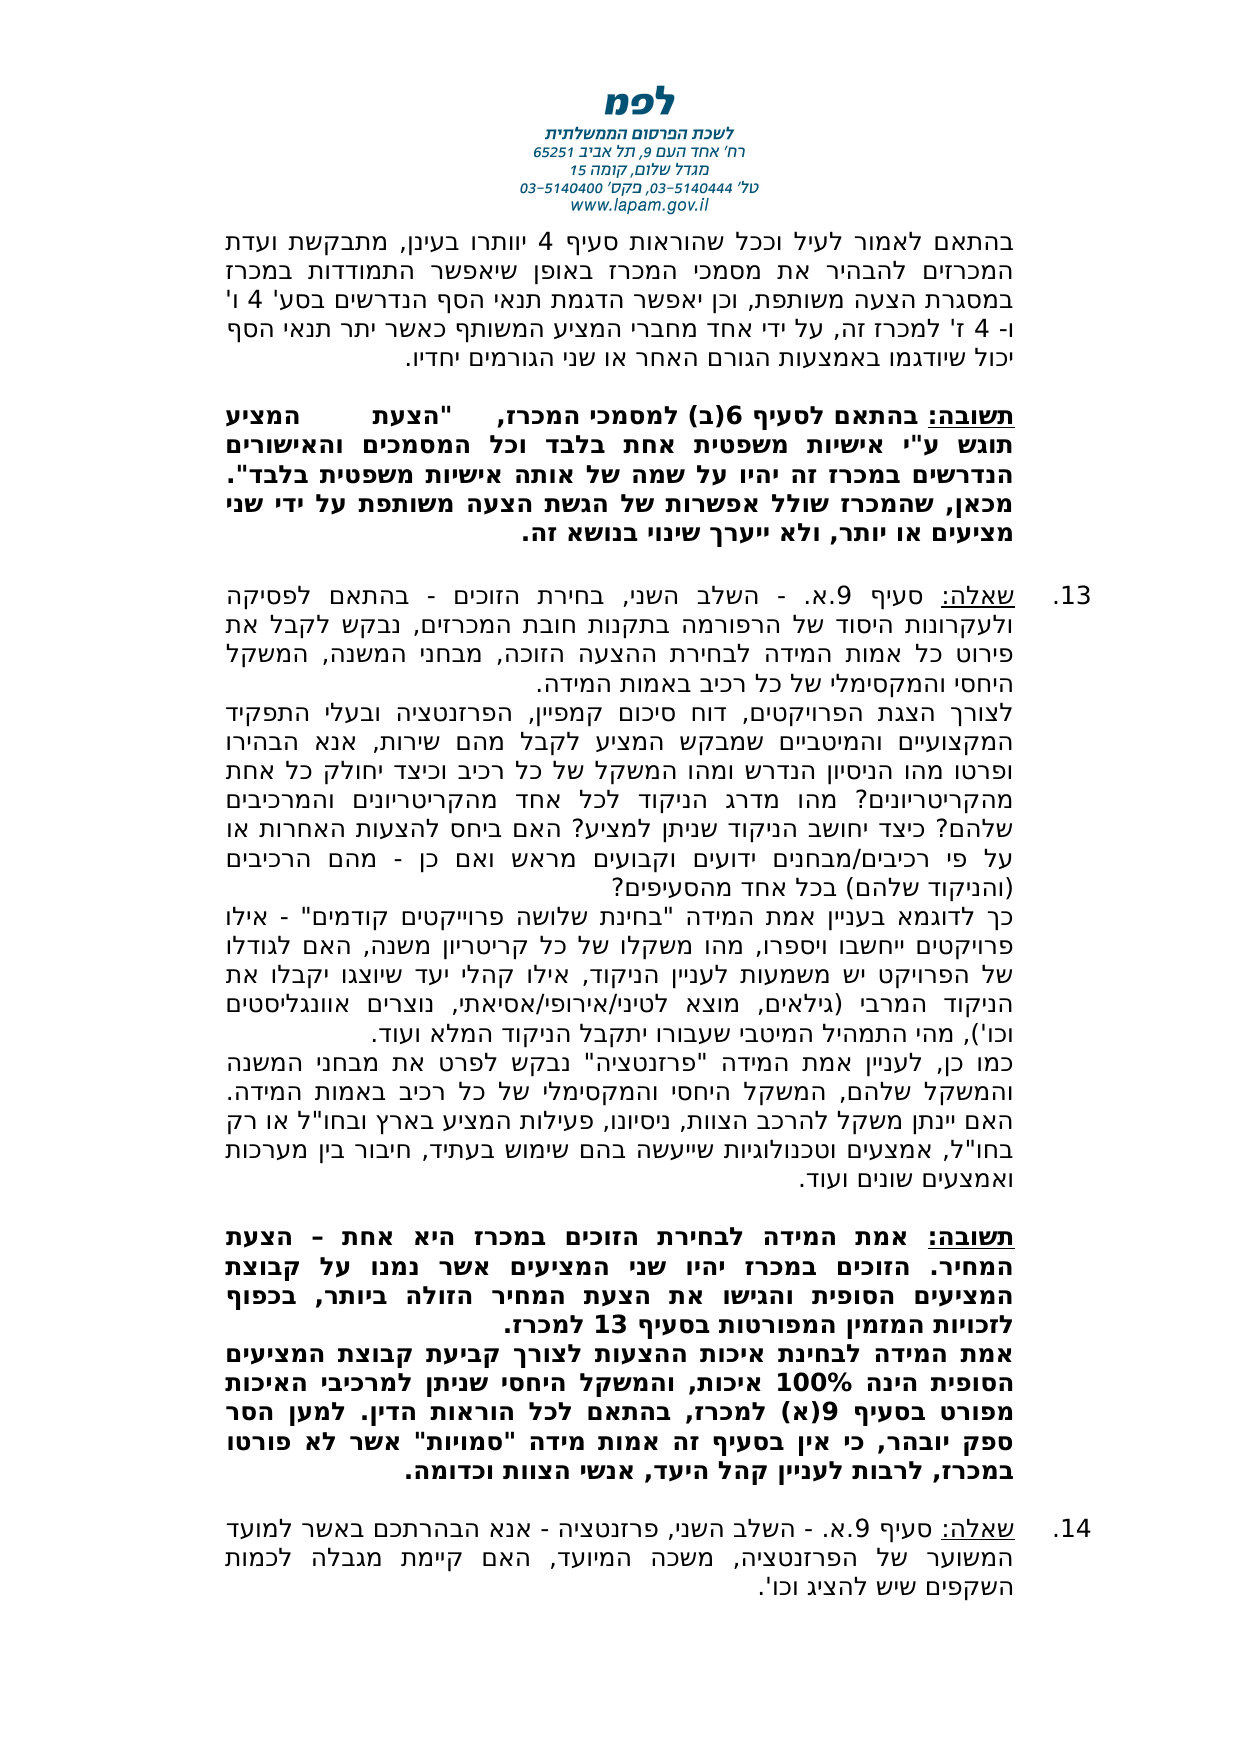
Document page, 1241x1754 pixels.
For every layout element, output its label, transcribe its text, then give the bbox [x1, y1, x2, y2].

list שאלה: סעיף 9.א. - השלב השני, בחירת הזוכים - בהתאם לפסיקה ולעקרונות היסוד של הרפורמה בתקנות חובת המכרזים, נבקש לקבל את פירוט כל אמות המידה לבחירת ההצעה הזוכה, מבחני המשנה, המשקל היחסי והמקסימלי של כל רכיב באמות המידה. [225, 581, 1052, 698]
list אמת המידה לבחינת איכות ההצעות לצורך קביעת קבוצת המציעים הסופית הינה 100% איכות, והמשקל היחסי שניתן למרכיבי האיכות מפורט בסעיף 9(א) למכרז, בהתאם לכל הוראות הדין. למען הסר ספק יובהר, כי אין בסעיף זה אמות מידה "סמויות" אשר לא פורטו במכרז, לרבות לעניין קהל היעד, אנשי הצוות וכדומה. [225, 1339, 1014, 1485]
list כך לדוגמא בעניין אמת המידה "בחינת שלושה פרוייקטים קודמים" - אילו פרויקטים ייחשבו ויספרו, מהו משקלו של כל קריטריון משנה, האם לגודלו של הפרויקט יש משמעות לעניין הניקוד, אילו קהלי יעד שיוצגו יקבלו את הניקוד המרבי (גילאים, מוצא לטיני/אירופי/אסיאתי, נוצרים אוונגליסטים וכו'), מהי התמהיל המיטבי שעבורו יתקבל הניקוד המלא ועוד. [225, 902, 1014, 1048]
list כמו כן, לעניין אמת המידה "פרזנטציה" נבקש לפרט את מבחני המשנה והמשקל שלהם, המשקל היחסי והמקסימלי של כל רכיב באמות המידה. האם יינתן משקל להרכב הצוות, ניסיונו, פעילות המציע בארץ ובחו"ל או רק בחו"ל, אמצעים וטכנולוגיות שייעשה בהם שימוש בעתיד, חיבור בין מערכות ואמצעים שונים ועוד. [225, 1048, 1014, 1194]
list לצורך הצגת הפרויקטים, דוח סיכום קמפיין, הפרזנטציה ובעלי התפקיד המקצועיים והמיטביים שמבקש המציע לקבל מהם שירות, אנא הבהירו ופרטו מהו הניסיון הנדרש ומהו המשקל של כל רכיב וכיצד יחולק כל אחת מהקריטריונים? מהו מדרג הניקוד לכל אחד מהקריטריונים והמרכיבים שלהם? כיצד יחושב הניקוד שניתן למציע? האם ביחס להצעות האחרות או על פי רכיבים/מבחנים ידועים וקבועים מראש ואם כן - מהם הרכיבים (והניקוד שלהם) בכל אחד מהסעיפים? [225, 698, 1014, 902]
list תשובה: אמת המידה לבחירת הזוכים במכרז היא אחת – הצעת המחיר. הזוכים במכרז יהיו שני המציעים אשר נמנו על קבוצת המציעים הסופית והגישו את הצעת המחיר הזולה ביותר, בכפוף לזכויות המזמין המפורטות בסעיף 13 למכרז. [225, 1223, 1014, 1339]
list בהתאם לאמור לעיל וככל שהוראות סעיף 4 יוותרו בעינן, מתבקשת ועדת המכרזים להבהיר את מסמכי המכרז באופן שיאפשר התמודדות במכרז במסגרת הצעה משותפת, וכן יאפשר הדגמת תנאי הסף הנדרשים בסע' 4 ו' ו- 4 ז' למכרז זה, על ידי אחד מחברי המציע המשותף כאשר יתר תנאי הסף יכול שיודגמו באמצעות הגורם האחר או שני הגורמים יחדיו. [225, 227, 1014, 373]
picture [511, 73, 767, 227]
list שאלה: סעיף 9.א. - השלב השני, פרזנטציה - אנא הבהרתכם באשר למועד המשוער של הפרזנטציה, משכה המיועד, האם קיימת מגבלה לכמות השקפים שיש להציג וכו'. [225, 1514, 1052, 1601]
list תשובה: בהתאם לסעיף 6(ב) למסמכי המכרז, "הצעת המציע תוגש ע"י אישיות משפטית אחת בלבד וכל המסמכים והאישורים הנדרשים במכרז זה יהיו על שמה של אותה אישיות משפטית בלבד". מכאן, שהמכרז שולל אפשרות של הגשת הצעה משותפת על ידי שני מציעים או יותר, ולא ייערך שינוי בנושא זה. [225, 401, 1014, 547]
